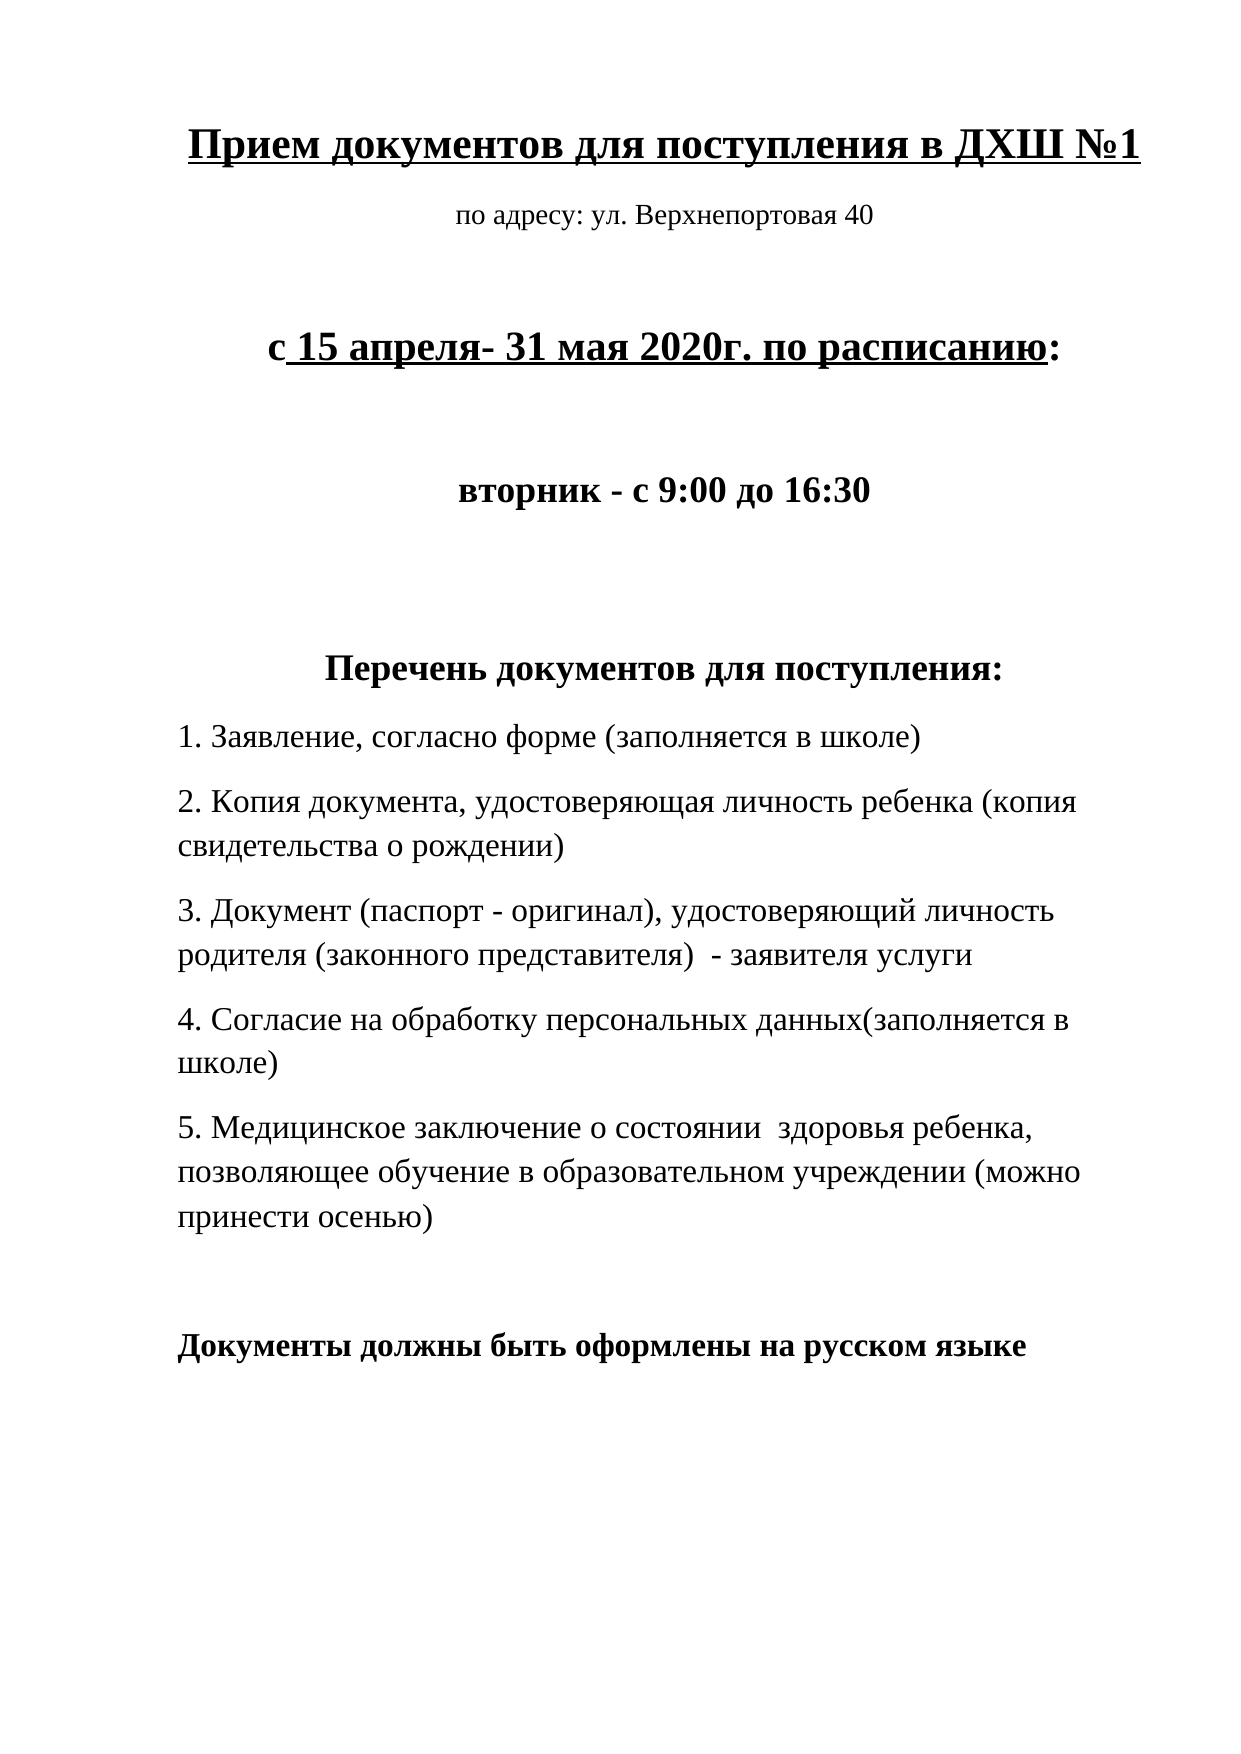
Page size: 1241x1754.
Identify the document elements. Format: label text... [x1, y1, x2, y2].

text 3. Документ (паспорт - оригинал), удостоверяющий личность родителя (законного представителя) - заявителя услуги [177, 890, 1152, 972]
text Документы должны быть оформлены на русском языке [177, 1326, 1152, 1364]
text 5. Медицинское заключение о состоянии здоровья ребенка, позволяющее обучение в образовательном учреждении (можно принести осенью) [177, 1108, 1152, 1234]
text 2. Копия документа, удостоверяющая личность ребенка (копия свидетельства о рождении) [177, 781, 1152, 863]
text 1. Заявление, согласно форме (заполняется в школе) [177, 716, 1152, 754]
text 4. Согласие на обработку персональных данных(заполняется в школе) [177, 999, 1152, 1081]
text вторник - с 9:00 до 16:30 [177, 467, 1152, 511]
text Перечень документов для поступления: [177, 646, 1152, 689]
text по адресу: ул. Верхнепортовая 40 [177, 197, 1152, 230]
text Прием документов для поступления в ДХШ №1 [177, 118, 1152, 168]
text с 15 апреля- 31 мая 2020г. по расписанию: [177, 321, 1152, 369]
